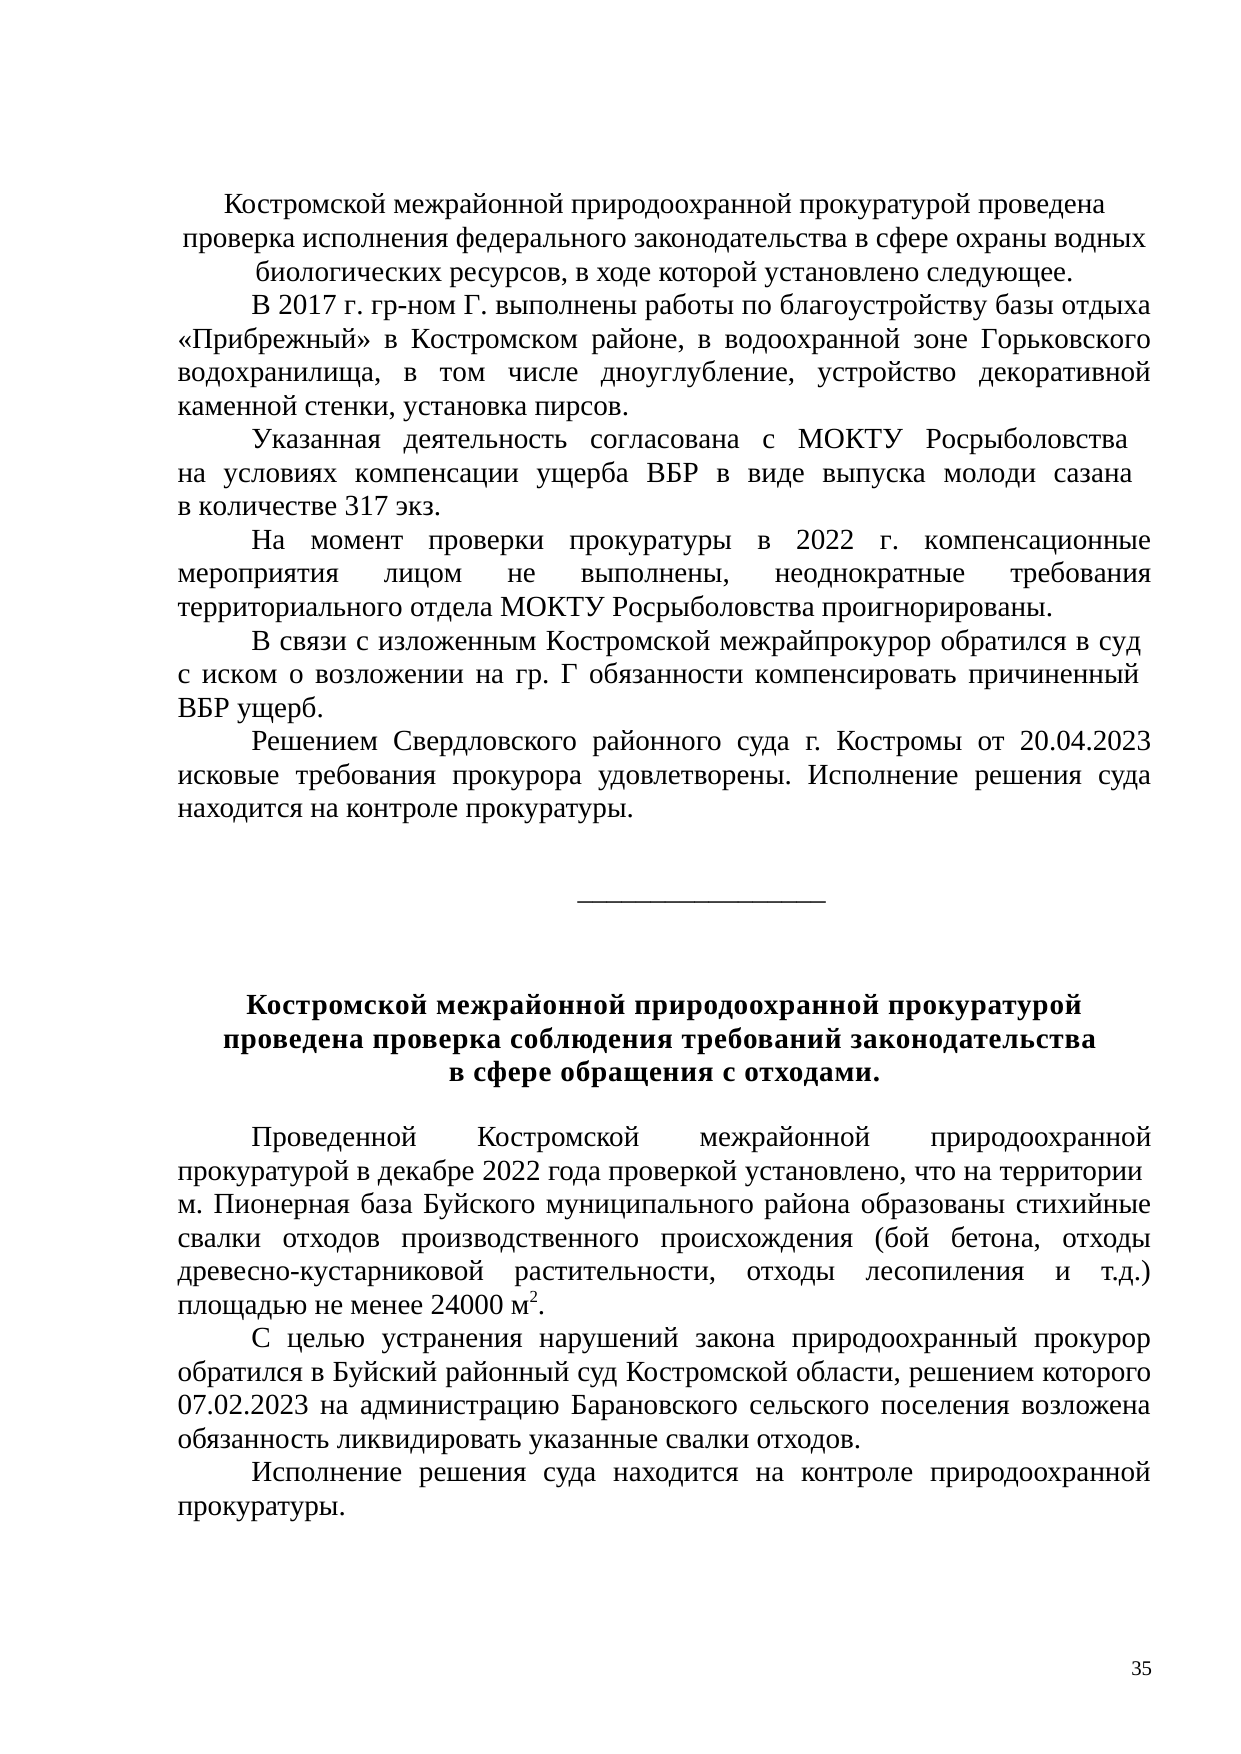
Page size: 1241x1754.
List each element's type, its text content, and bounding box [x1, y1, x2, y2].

text _________________ [177, 872, 1152, 906]
text Указанная деятельность согласована с МОКТУ Росрыболовства на условиях компенсации ущерба ВБР в виде выпуска молоди сазана в количестве 317 экз. [177, 421, 1152, 522]
text С целью устранения нарушений закона природоохранный прокурор обратился в Буйский районный суд Костромской области, решением которого 07.02.2023 на администрацию Барановского сельского поселения возложена обязанность ликвидировать указанные свалки отходов. [177, 1320, 1152, 1454]
text Костромской межрайонной природоохранной прокуратурой проведена проверка исполнения федерального законодательства в сфере охраны водных биологических ресурсов, в ходе которой установлено следующее. [177, 187, 1152, 287]
text Решением Свердловского районного суда г. Костромы от 20.04.2023 исковые требования прокурора удовлетворены. Исполнение решения суда находится на контроле прокуратуры. [177, 723, 1152, 824]
text На момент проверки прокуратуры в 2022 г. компенсационные мероприятия лицом не выполнены, неоднократные требования территориального отдела МОКТУ Росрыболовства проигнорированы. [177, 522, 1152, 623]
text Исполнение решения суда находится на контроле природоохранной прокуратуры. [177, 1454, 1152, 1522]
text Проведенной Костромской межрайонной природоохранной прокуратурой в декабре 2022 года проверкой установлено, что на территории м. Пионерная база Буйского муниципального района образованы стихийные свалки отходов производственного происхождения (бой бетона, отходы древесно-кустарниковой растительности, отходы лесопиления и т.д.) площадью не менее 24000 м2. [177, 1119, 1152, 1320]
text В 2017 г. гр-ном Г. выполнены работы по благоустройству базы отдыха «Прибрежный» в Костромском районе, в водоохранной зоне Горьковского водохранилища, в том числе дноуглубление, устройство декоративной каменной стенки, установка пирсов. [177, 287, 1152, 421]
text В связи с изложенным Костромской межрайпрокурор обратился в суд с иском о возложении на гр. Г обязанности компенсировать причиненный ВБР ущерб. [177, 623, 1152, 723]
list Костромской межрайонной природоохранной прокуратурой проведена проверка соблюдения требований законодательства в сфере обращения с отходами. [177, 987, 1152, 1088]
